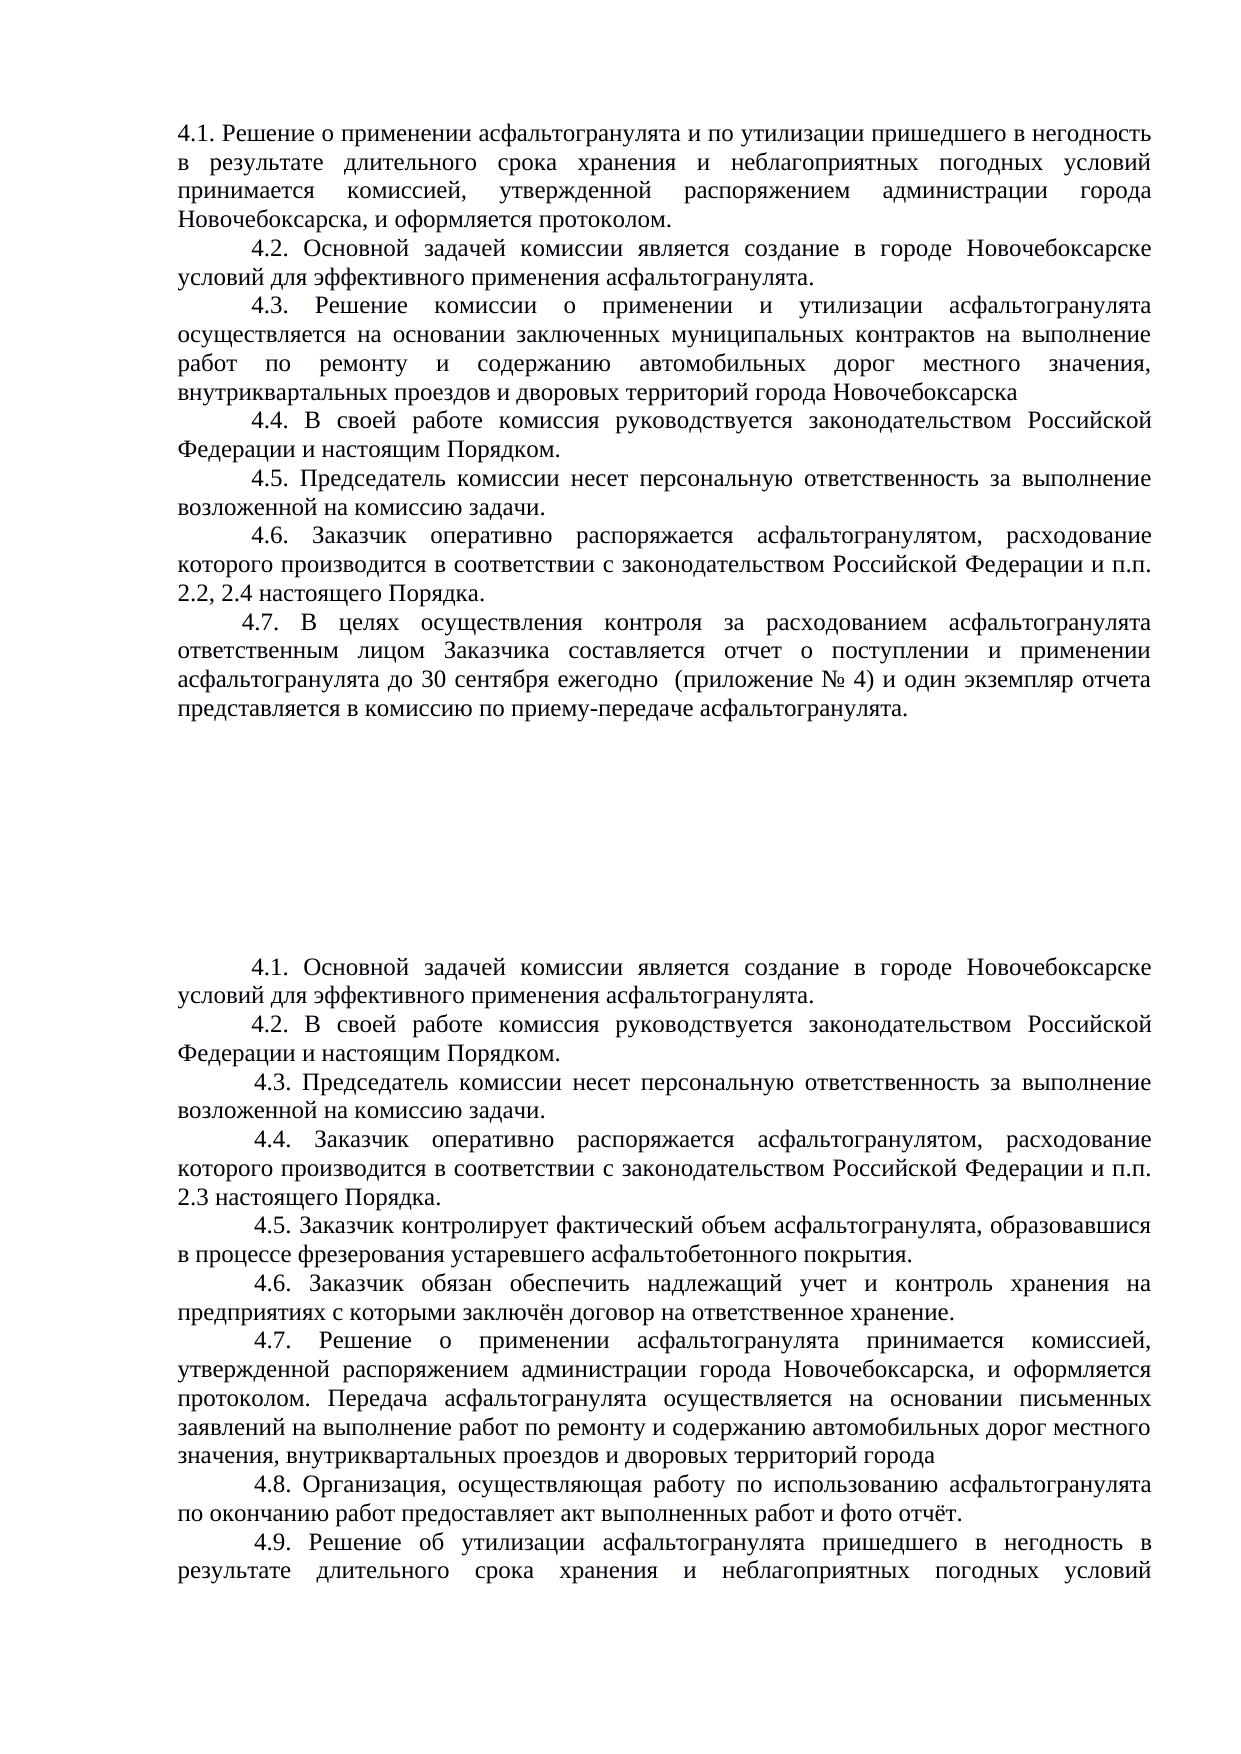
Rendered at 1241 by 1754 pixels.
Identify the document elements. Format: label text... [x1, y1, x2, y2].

text 4.2. Основной задачей комиссии является создание в городе Новочебоксарске условий для эффективного применения асфальтогранулята. [177, 233, 1152, 291]
text 4.4. В своей работе комиссия руководствуется законодательством Российской Федерации и настоящим Порядком. [177, 406, 1152, 463]
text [177, 1527, 1152, 1584]
text 4.3. Решение комиссии о применении и утилизации асфальтогранулята осуществляется на основании заключенных муниципальных контрактов на выполнение работ по ремонту и содержанию автомобильных дорог местного значения, внутриквартальных проездов и дворовых территорий города Новочебоксарска [177, 291, 1152, 406]
text 4.5. Председатель комиссии несет персональную ответственность за выполнение возложенной на комиссию задачи. [177, 463, 1152, 521]
text 4.6. Заказчик обязан обеспечить надлежащий учет и контроль хранения на предприятиях с которыми заключён договор на ответственное хранение. [177, 1268, 1152, 1326]
text 4.5. Заказчик контролирует фактический объем асфальтогранулята, образовавшися в процессе фрезерования устаревшего асфальтобетонного покрытия. [177, 1211, 1152, 1268]
text 4.1. Решение о применении асфальтогранулята и по утилизации пришедшего в негодность в результате длительного срока хранения и неблагоприятных погодных условий принимается комиссией, утвержденной распоряжением администрации города Новочебоксарска, и оформляется протоколом. [177, 118, 1152, 233]
text 4.4. Заказчик оперативно распоряжается асфальтогранулятом, расходование которого производится в соответствии с законодательством Российской Федерации и п.п. 2.3 настоящего Порядка. [177, 1124, 1152, 1211]
text 4.7. В целях осуществления контроля за расходованием асфальтогранулята ответственным лицом Заказчика составляется отчет о поступлении и применении асфальтогранулята до 30 сентября ежегодно (приложение № 4) и один экземпляр отчета представляется в комиссию по приему-передаче асфальтогранулята. [177, 607, 1152, 722]
text 4.2. В своей работе комиссия руководствуется законодательством Российской Федерации и настоящим Порядком. [177, 1009, 1152, 1067]
text 4.1. Основной задачей комиссии является создание в городе Новочебоксарске условий для эффективного применения асфальтогранулята. [177, 952, 1152, 1009]
text 4.7. Решение о применении асфальтогранулята принимается комиссией, утвержденной распоряжением администрации города Новочебоксарска, и оформляется протоколом. Передача асфальтогранулята осуществляется на основании письменных заявлений на выполнение работ по ремонту и содержанию автомобильных дорог местного значения, внутриквартальных проездов и дворовых территорий города [177, 1326, 1152, 1469]
text 4.8. Организация, осуществляющая работу по использованию асфальтогранулята по окончанию работ предоставляет акт выполненных работ и фото отчёт. [177, 1469, 1152, 1527]
text 4.6. Заказчик оперативно распоряжается асфальтогранулятом, расходование которого производится в соответствии с законодательством Российской Федерации и п.п. 2.2, 2.4 настоящего Порядка. [177, 521, 1152, 607]
text 4.3. Председатель комиссии несет персональную ответственность за выполнение возложенной на комиссию задачи. [177, 1067, 1152, 1124]
